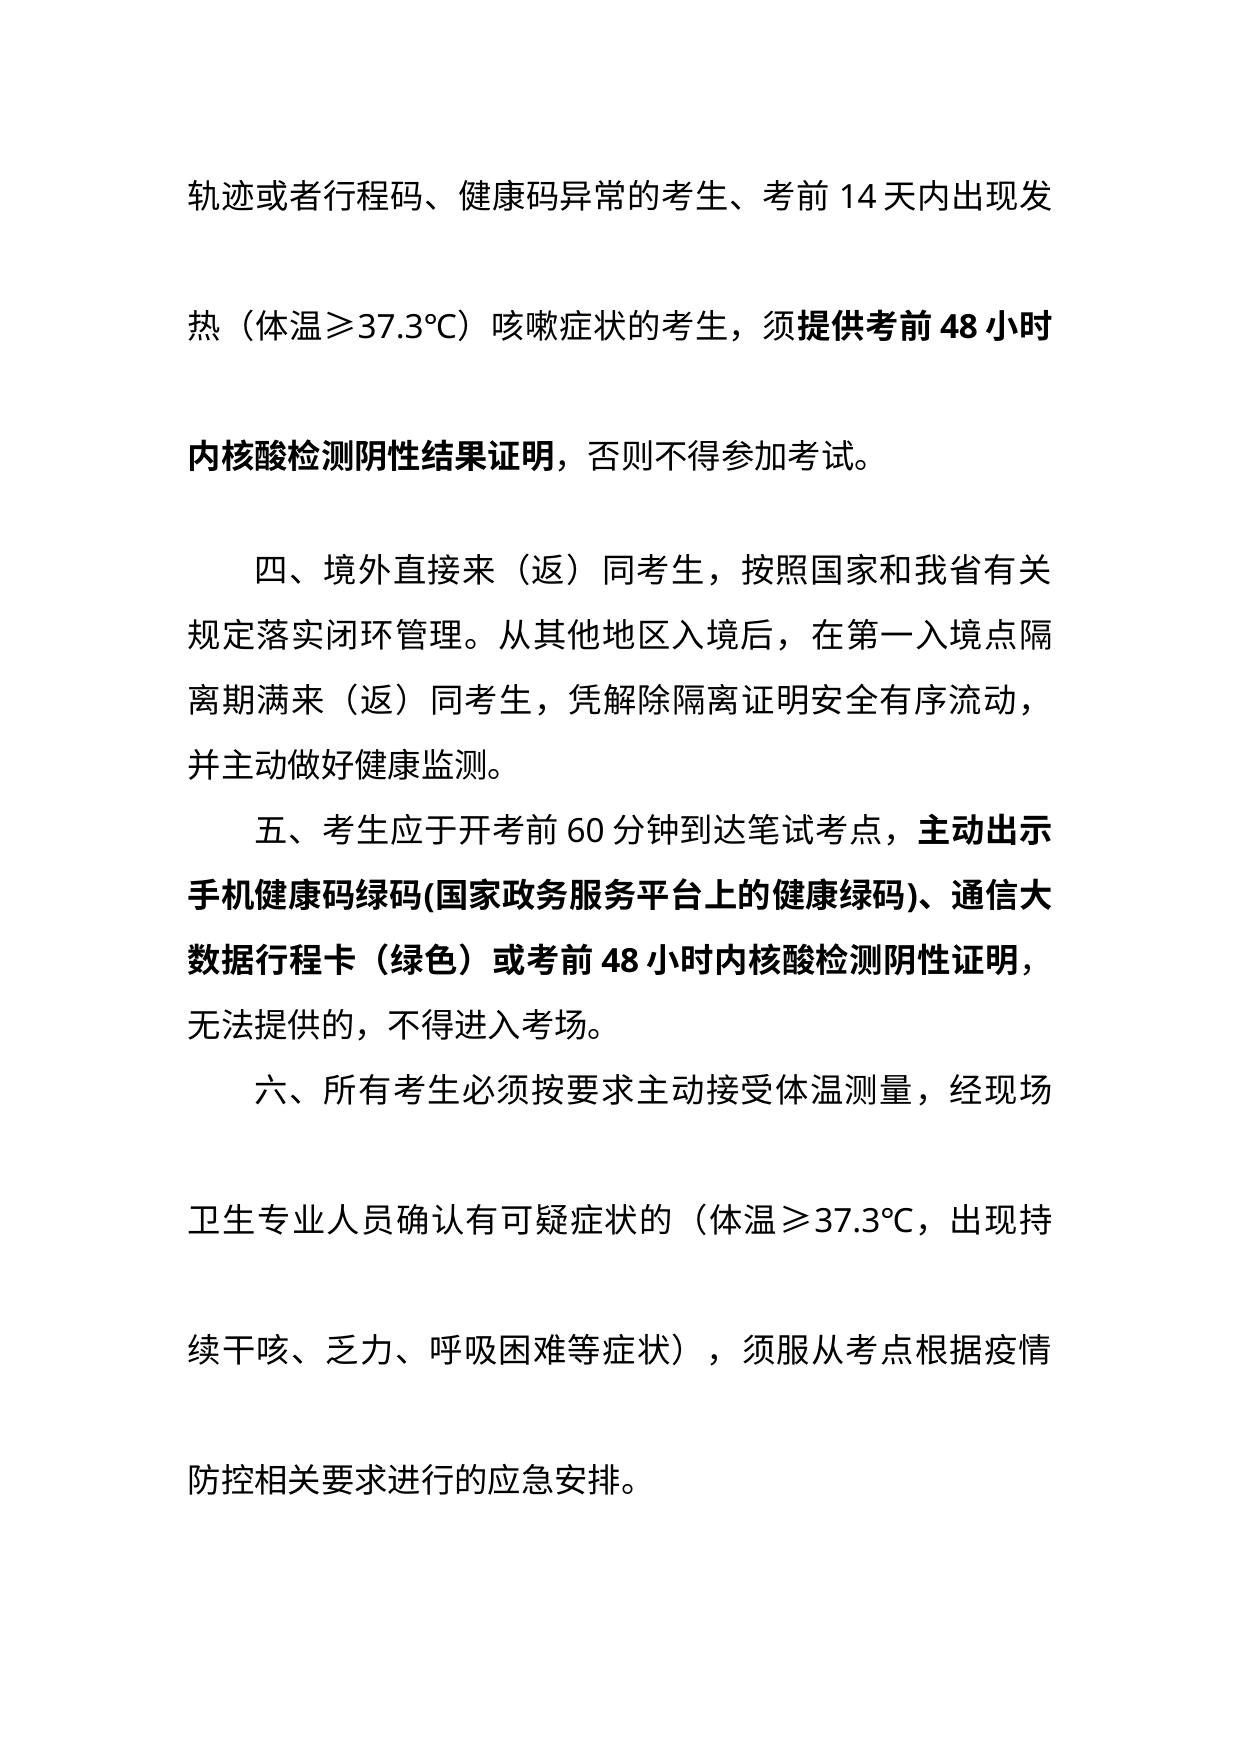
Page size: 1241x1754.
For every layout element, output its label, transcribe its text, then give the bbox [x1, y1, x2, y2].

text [187, 162, 1053, 487]
text 六、所有考生必须按要求主动接受体温测量，经现场卫生专业人员确认有可疑症状的（体温≥37.3℃，出现持续干咳、乏力、呼吸困难等症状），须服从考点根据疫情防控相关要求进行的应急安排。 [187, 1055, 1053, 1510]
text 五、考生应于开考前60分钟到达笔试考点，主动出示手机健康码绿码(国家政务服务平台上的健康绿码)、通信大数据行程卡（绿色）或考前48小时内核酸检测阴性证明，无法提供的，不得进入考场。 [187, 795, 1053, 1055]
text 四、境外直接来（返）同考生，按照国家和我省有关规定落实闭环管理。从其他地区入境后，在第一入境点隔离期满来（返）同考生，凭解除隔离证明安全有序流动，并主动做好健康监测。 [187, 535, 1053, 795]
